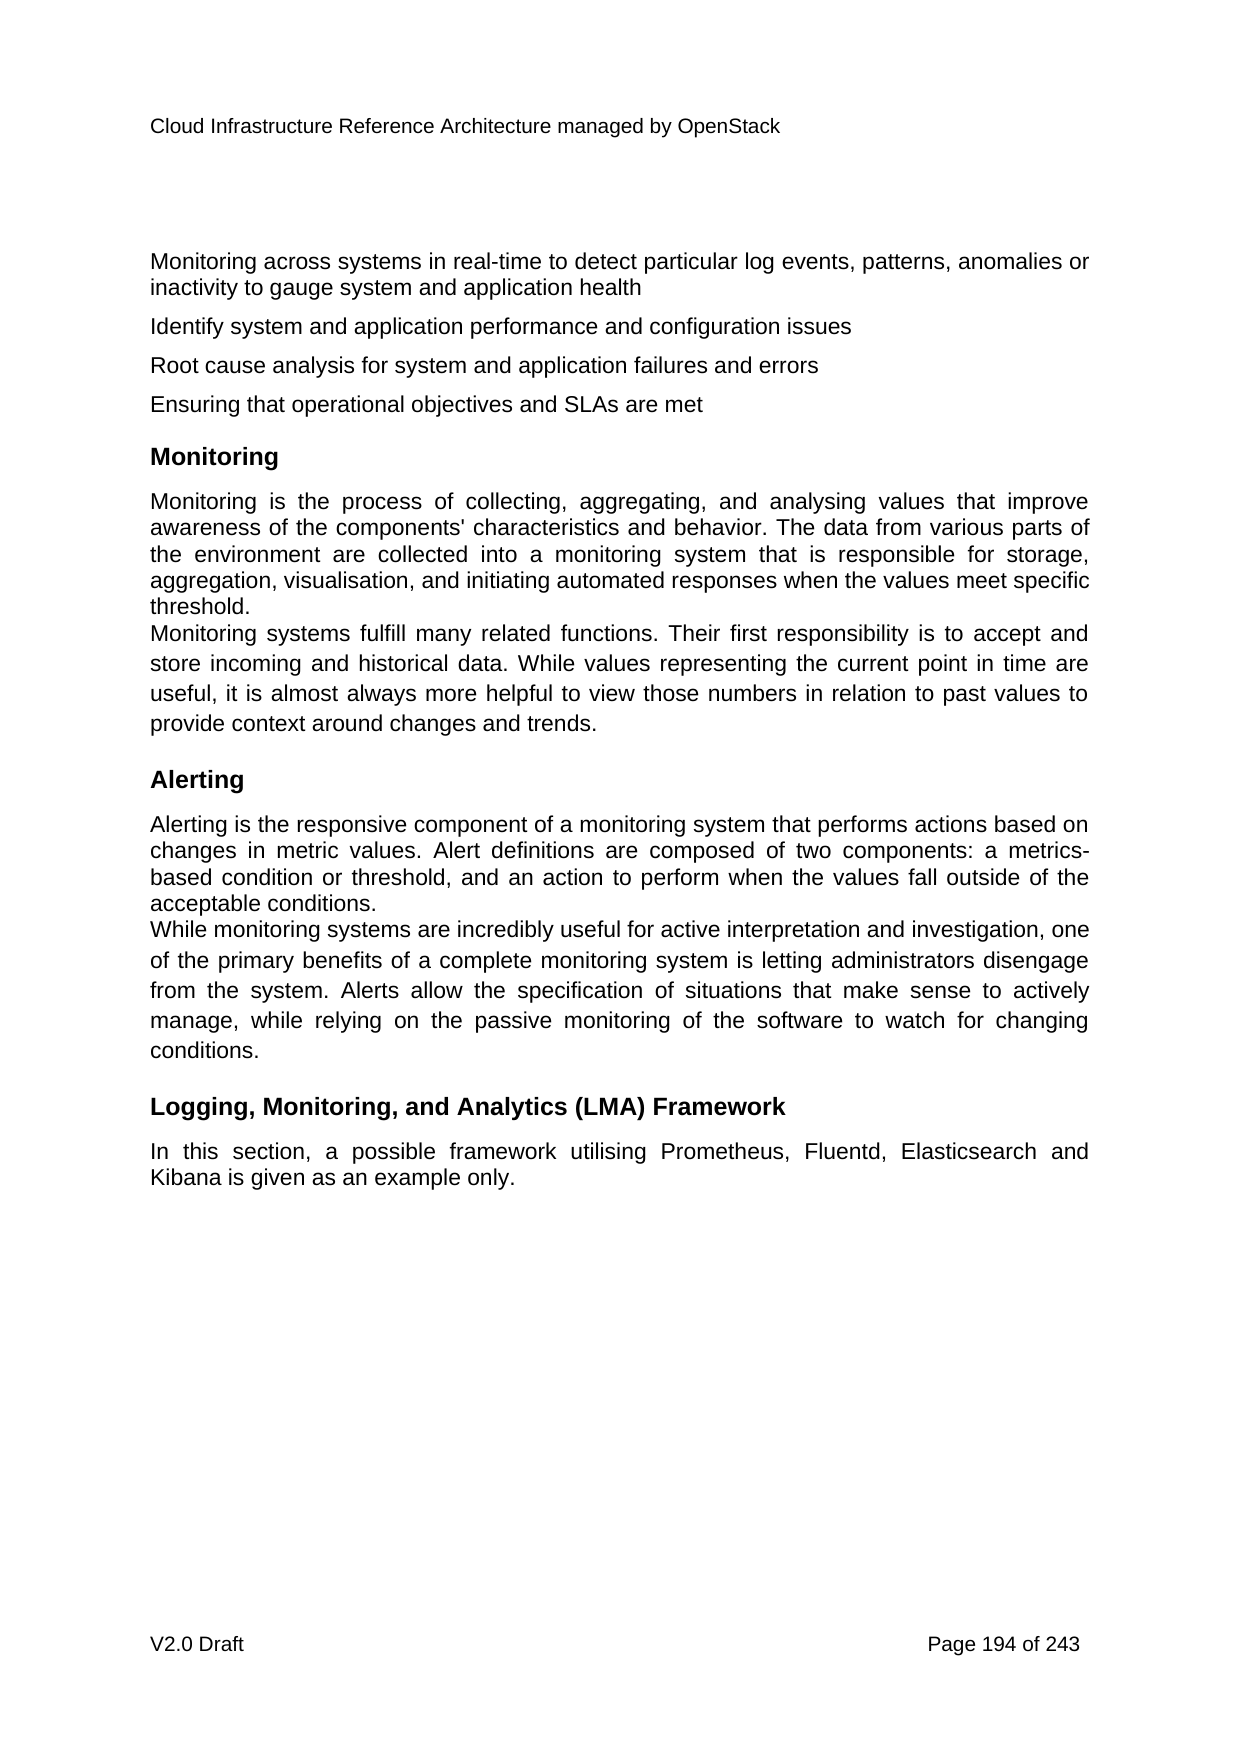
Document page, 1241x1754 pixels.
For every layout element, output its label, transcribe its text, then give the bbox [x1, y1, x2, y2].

text While monitoring systems are incredibly useful for active interpretation and investigation, one of the primary benefits of a complete monitoring system is letting administrators disengage from the system. Alerts allow the specification of situations that make sense to actively manage, while relying on the passive monitoring of the software to watch for changing conditions. [150, 916, 1090, 1063]
text Monitoring systems fulfill many related functions. Their first responsibility is to accept and store incoming and historical data. While values representing the current point in time are useful, it is almost always more helpful to view those numbers in relation to past values to provide context around changes and trends. [150, 619, 1090, 737]
subtitle Monitoring [150, 442, 1090, 471]
subtitle Alerting [150, 765, 1090, 794]
subtitle Logging, Monitoring, and Analytics (LMA) Framework [150, 1092, 1090, 1121]
